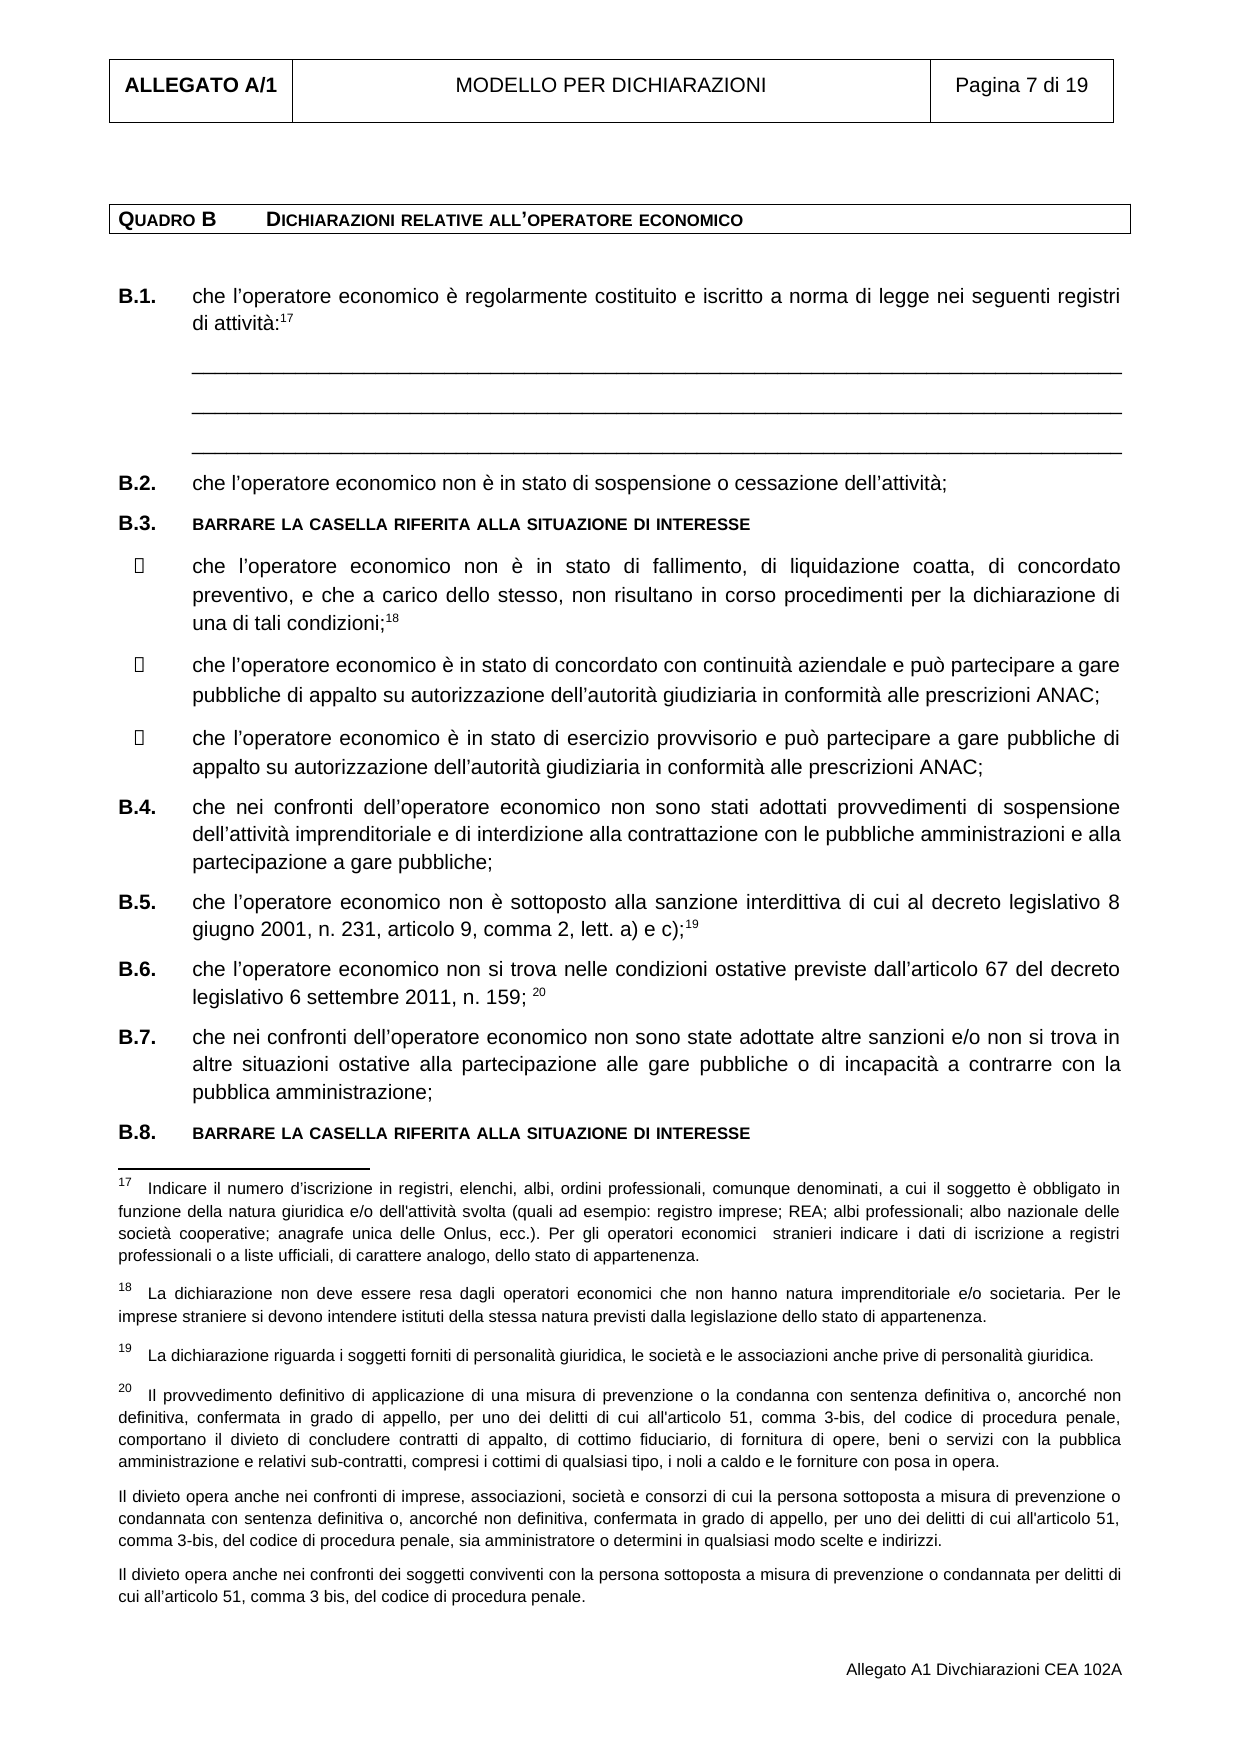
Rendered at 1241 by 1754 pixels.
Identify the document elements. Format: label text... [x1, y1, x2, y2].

text Quadro B Dichiarazioni relative all’operatore economico [110, 205, 1130, 233]
list che nei confronti dell’operatore economico non sono state adottate altre sanzioni e/o non si trova in altre situazioni ostative alla partecipazione alle gare pubbliche o di incapacità a contrarre con la pubblica amministrazione; [118, 1024, 1122, 1103]
list barrare la casella riferita alla situazione di interesse [118, 511, 1122, 535]
text  che l’operatore economico non è in stato di fallimento, di liquidazione coatta, di concordato preventivo, e che a carico dello stesso, non risultano in corso procedimenti per la dichiarazione di una di tali condizioni; [133, 551, 1122, 634]
list che nei confronti dell’operatore economico non sono stati adottati provvedimenti di sospensione dell’attività imprenditoriale e di interdizione alla contrattazione con le pubbliche amministrazioni e alla partecipazione a gare pubbliche; [118, 794, 1122, 873]
text  che l’operatore economico è in stato di concordato con continuità aziendale e può partecipare a gare pubbliche di appalto su autorizzazione dell’autorità giudiziaria in conformità alle prescrizioni ANAC; [133, 651, 1122, 707]
list che l’operatore economico non si trova nelle condizioni ostative previste dall’articolo 67 del decreto legislativo 6 settembre 2011, n. 159; [118, 957, 1122, 1008]
list che l’operatore economico è regolarmente costituito e iscritto a norma di legge nei seguenti registri di attività: [118, 284, 1122, 335]
list che l’operatore economico non è sottoposto alla sanzione interdittiva di cui al decreto legislativo 8 giugno 2001, n. 231, articolo 9, comma 2, lett. a) e c); [118, 889, 1122, 941]
list barrare la casella riferita alla situazione di interesse [118, 1119, 1122, 1143]
text  che l’operatore economico è in stato di esercizio provvisorio e può partecipare a gare pubbliche di appalto su autorizzazione dell’autorità giudiziaria in conformità alle prescrizioni ANAC; [133, 723, 1122, 778]
list che l’operatore economico non è in stato di sospensione o cessazione dell’attività; [118, 471, 1122, 495]
